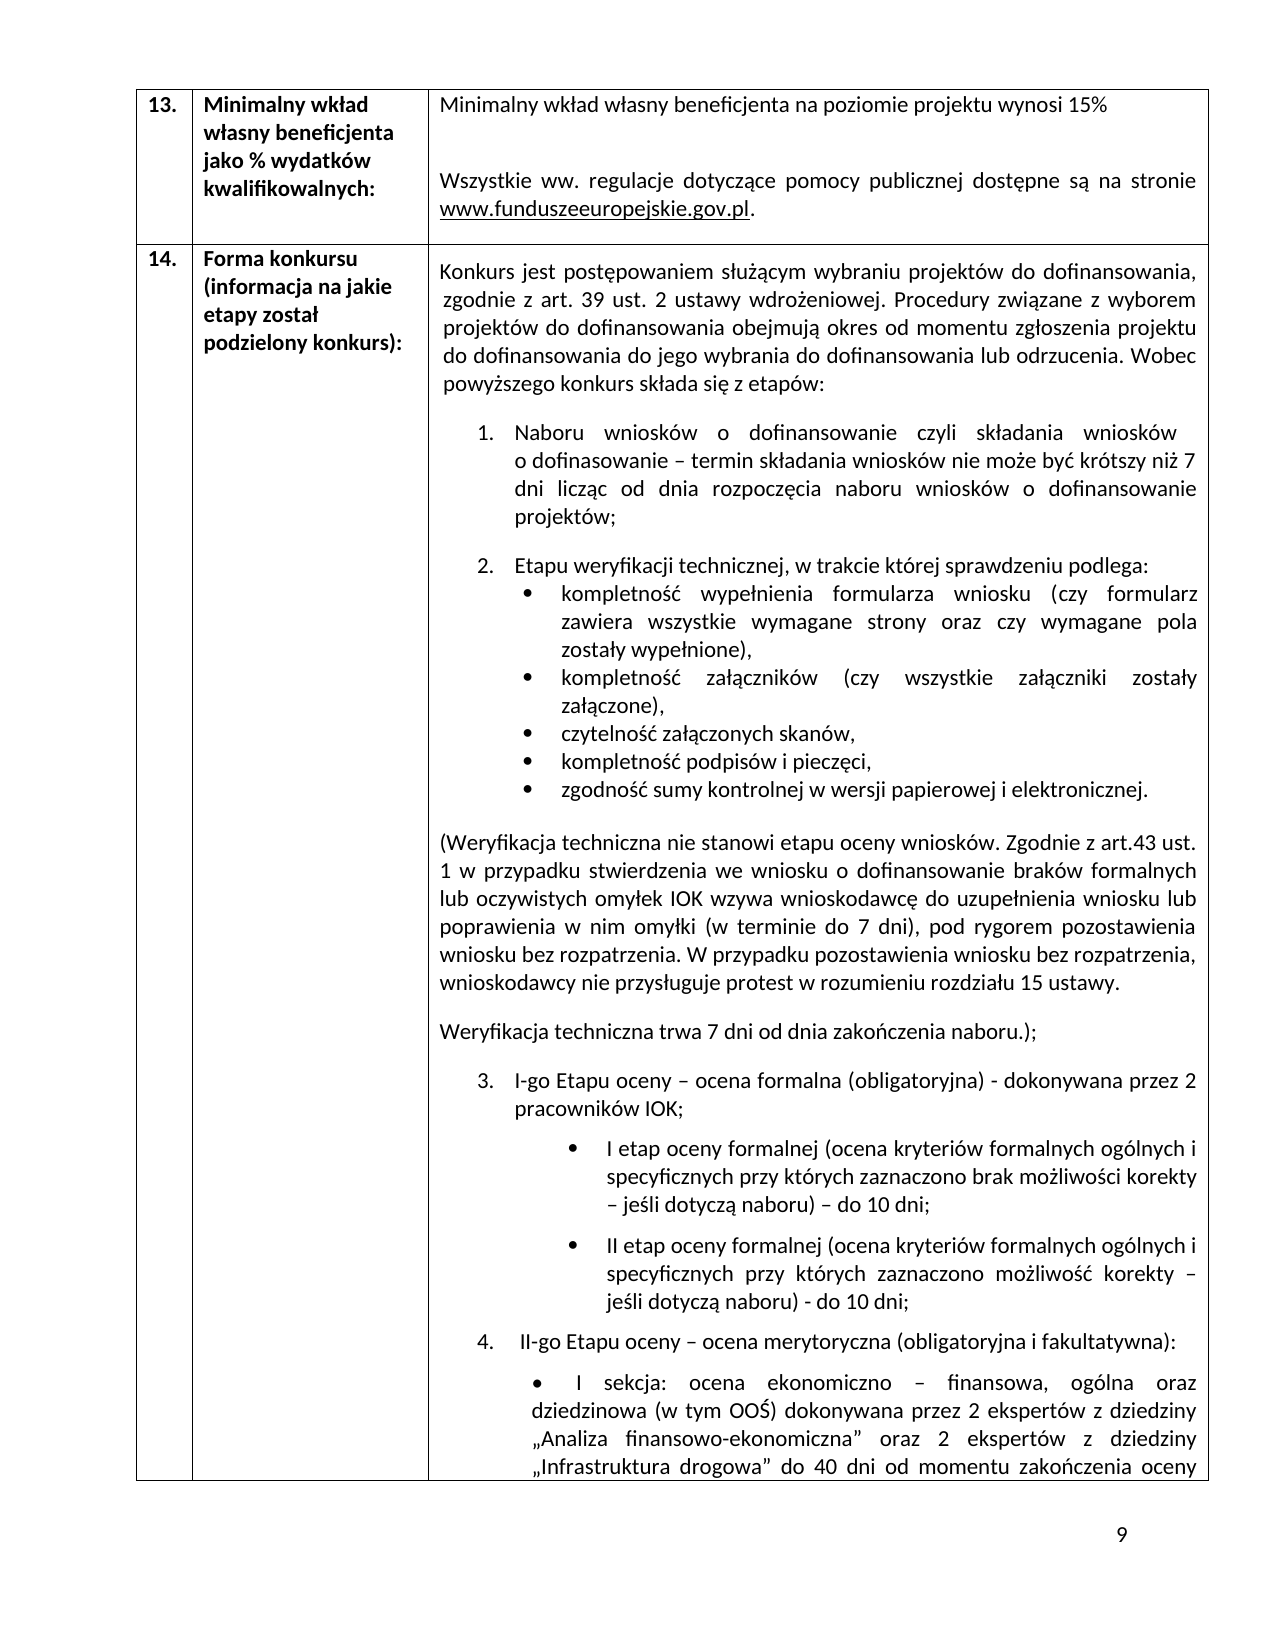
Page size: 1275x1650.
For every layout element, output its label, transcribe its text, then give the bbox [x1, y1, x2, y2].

table_cell 14. [137, 245, 192, 1480]
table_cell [429, 245, 1208, 1480]
table_cell 13. [137, 90, 192, 243]
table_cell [193, 245, 428, 1480]
table_cell Minimalny wkład własny beneficjenta na poziomie projektu wynosi 15% Wszystkie ww. regulacje dotyczące pomocy publicznej dostępne są na stronie www.funduszeeuropejskie.gov.pl. [429, 90, 1208, 243]
table_cell Minimalny wkład własny beneficjenta jako % wydatków kwalifikowalnych: [193, 90, 428, 243]
